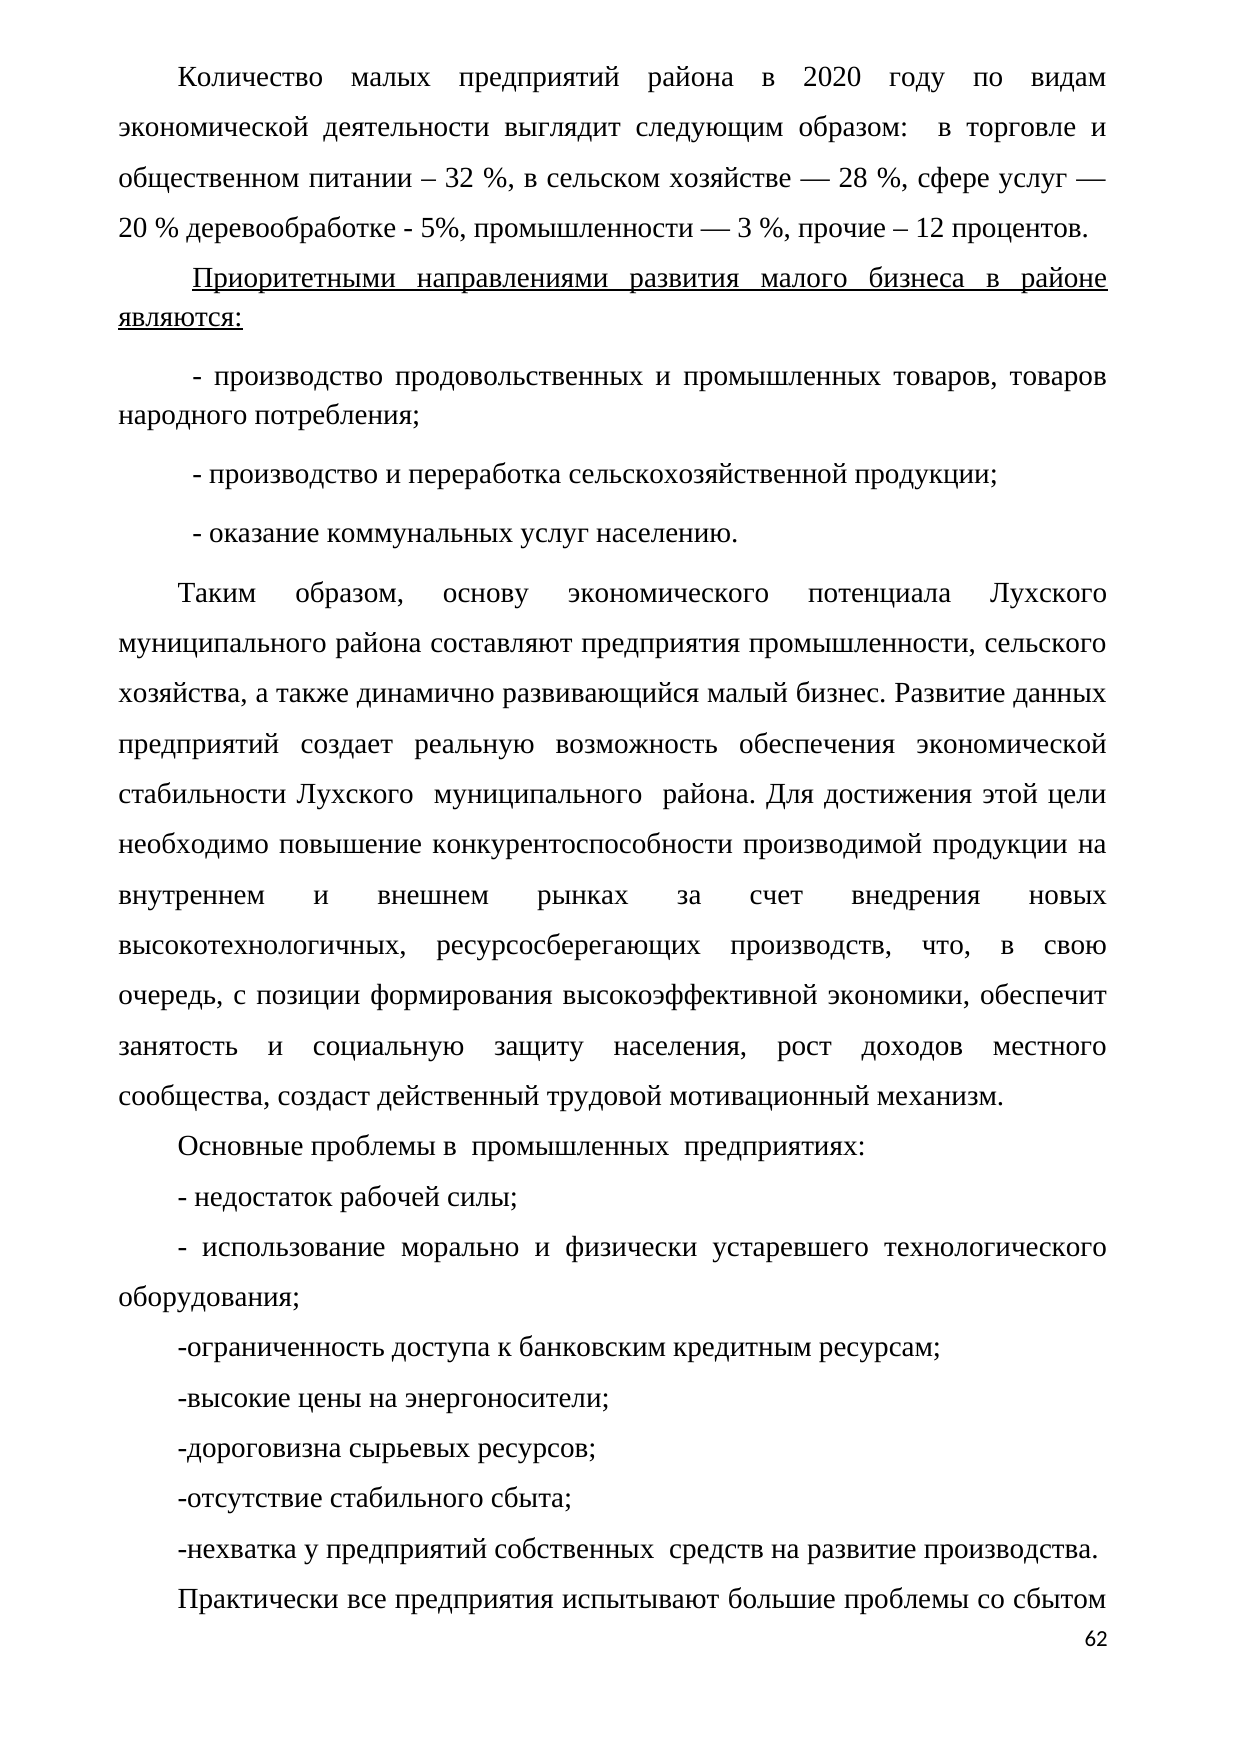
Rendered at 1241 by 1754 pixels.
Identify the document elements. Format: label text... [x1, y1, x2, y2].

text Таким образом, основу экономического потенциала Лухского муниципального района составляют предприятия промышленности, сельского хозяйства, а также динамично развивающийся малый бизнес. Развитие данных предприятий создает реальную возможность обеспечения экономической стабильности Лухского муниципального района. Для достижения этой цели необходимо повышение конкурентоспособности производимой продукции на внутреннем и внешнем рынках за счет внедрения новых высокотехнологичных, ресурсосберегающих производств, что, в свою очередь, с позиции формирования высокоэффективной экономики, обеспечит занятость и социальную защиту населения, рост доходов местного сообщества, создаст действенный трудовой мотивационный механизм. [118, 575, 1107, 1112]
text - оказание коммунальных услуг населению. [118, 516, 1107, 549]
text -дороговизна сырьевых ресурсов; [118, 1430, 1107, 1464]
text Основные проблемы в промышленных предприятиях: [118, 1128, 1107, 1162]
text - использование морально и физически устаревшего технологического оборудования; [118, 1229, 1107, 1313]
text -отсутствие стабильного сбыта; [118, 1481, 1107, 1514]
text - недостаток рабочей силы; [118, 1179, 1107, 1212]
text -нехватка у предприятий собственных средств на развитие производства. [118, 1531, 1107, 1564]
text - производство и переработка сельскохозяйственной продукции; [118, 456, 1107, 490]
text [118, 1581, 1107, 1615]
text -ограниченность доступа к банковским кредитным ресурсам; [118, 1329, 1107, 1363]
text - производство продовольственных и промышленных товаров, товаров народного потребления; [118, 358, 1107, 430]
text Приоритетными направлениями развития малого бизнеса в районе являются: [118, 260, 1107, 332]
text Количество малых предприятий района в 2020 году по видам экономической деятельности выглядит следующим образом: в торговле и общественном питании – 32 %, в сельском хозяйстве — 28 %, сфере услуг — 20 % деревообработке - 5%, промышленности — 3 %, прочие – 12 процентов. [118, 59, 1107, 243]
text -высокие цены на энергоносители; [118, 1380, 1107, 1413]
